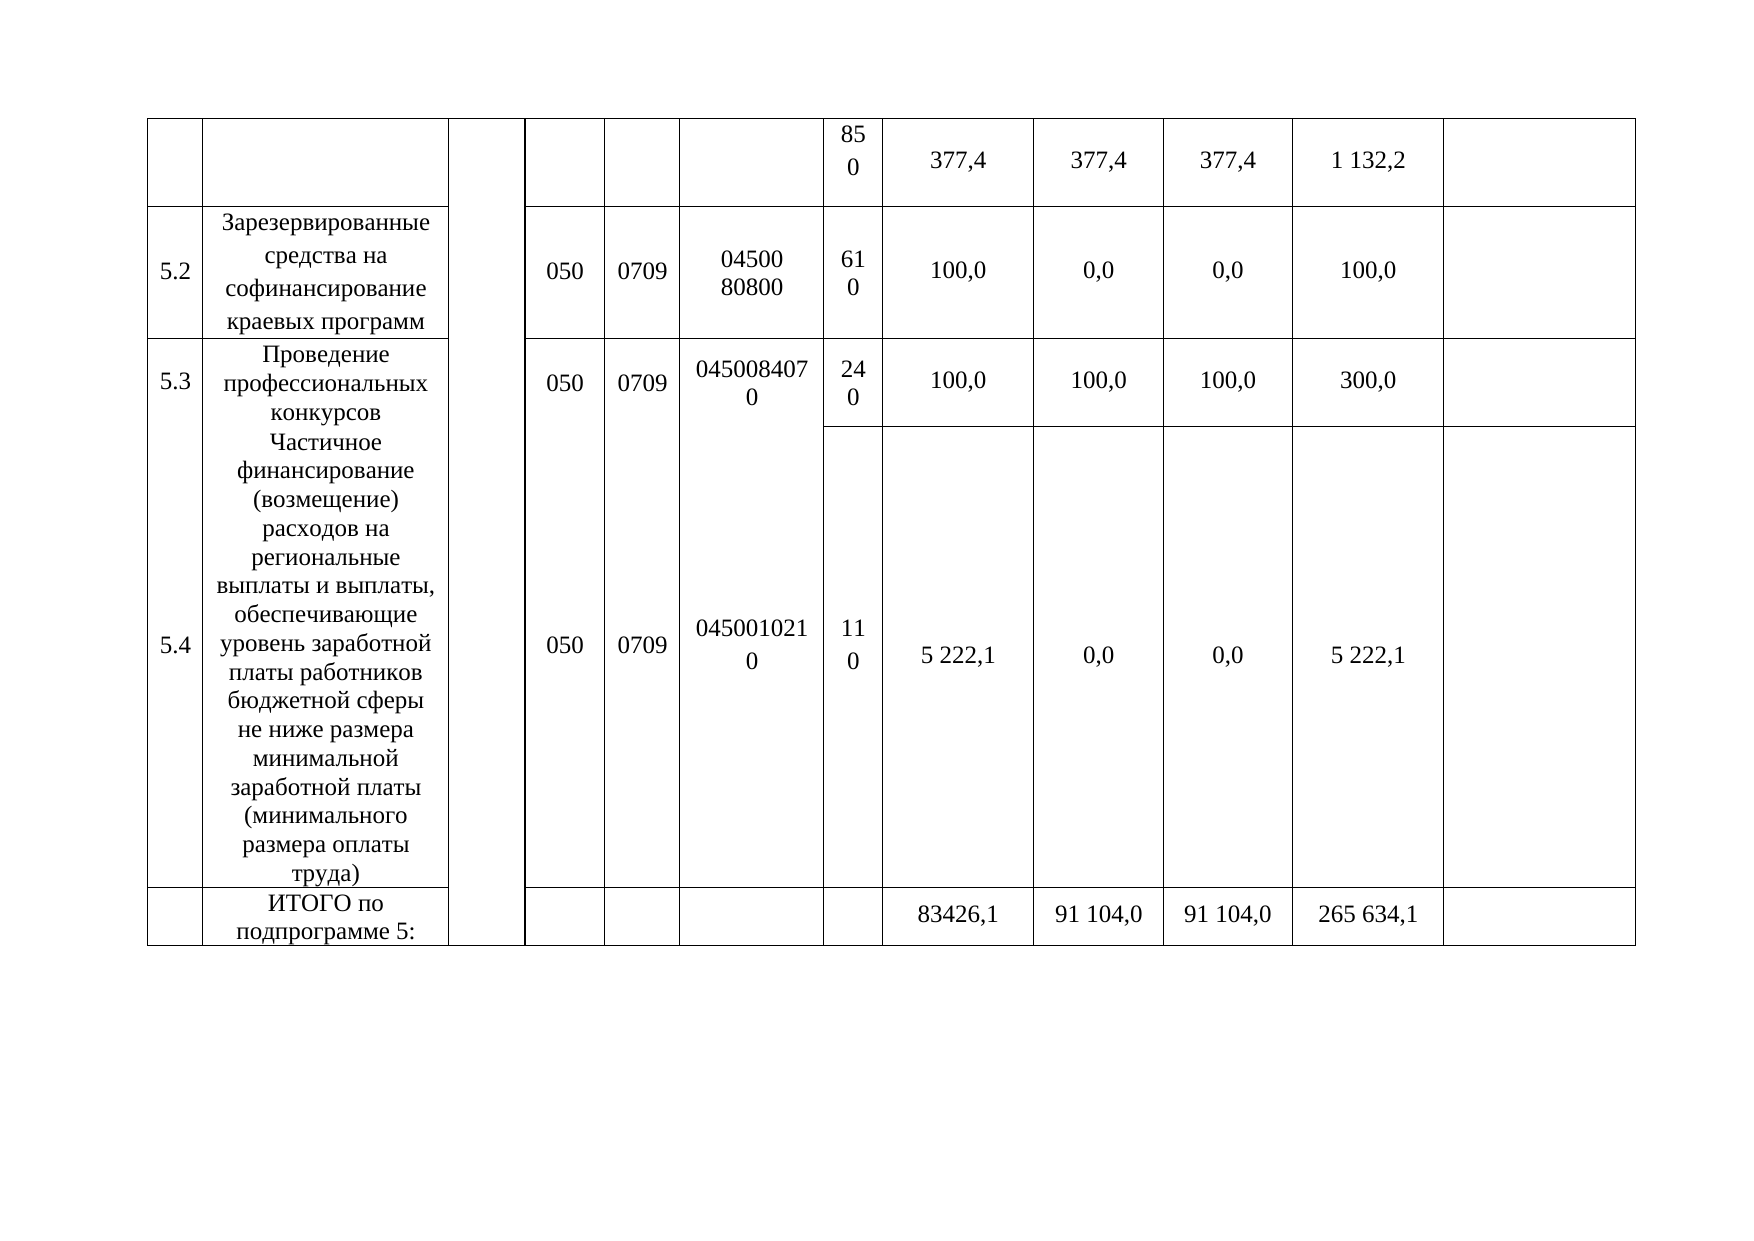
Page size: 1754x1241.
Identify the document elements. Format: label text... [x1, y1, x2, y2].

table_cell 100,0 [1034, 339, 1163, 426]
table_cell 377,4 [1034, 119, 1163, 206]
table_cell [1444, 427, 1635, 887]
table_cell Частичное финансирование (возмещение) расходов на региональные выплаты и выплаты, обеспечивающие уровень заработной платы работников бюджетной сферы не ниже размера минимальной заработной платы (минимального размера оплаты труда) [203, 426, 448, 887]
table_cell [605, 888, 679, 945]
table_cell 83426,1 [883, 888, 1033, 945]
table_cell ИТОГО по подпрограмме 5: [203, 888, 448, 945]
table_cell 100,0 [1293, 207, 1443, 338]
table_cell [680, 888, 823, 945]
table_cell [1444, 119, 1635, 206]
table_cell 850 [824, 119, 882, 206]
table_cell 265 634,1 [1293, 888, 1443, 945]
table_cell 240 [824, 339, 882, 426]
table_cell [1444, 339, 1635, 426]
table_cell 91 104,0 [1164, 888, 1292, 945]
table_cell Зарезервированные средства на софинансирование краевых программ [203, 207, 448, 338]
table_cell [526, 888, 604, 945]
table_cell 300,0 [1293, 339, 1443, 426]
table_cell 0,0 [1034, 207, 1163, 338]
table_cell 1 132,2 [1293, 119, 1443, 206]
table_cell 0,0 [1034, 427, 1163, 887]
table_cell 5.4 [148, 426, 202, 887]
table_cell 5 222,1 [1293, 427, 1443, 887]
table_cell [824, 888, 882, 945]
table_cell [148, 888, 202, 945]
table_cell 5.3 [148, 339, 202, 426]
table_cell 0,0 [1164, 207, 1292, 338]
table_cell 0450080800 [680, 207, 823, 338]
table_cell 0709 [605, 426, 679, 887]
table_cell 110 [824, 427, 882, 887]
table_cell 050 [526, 426, 604, 887]
table_cell 0709 [605, 339, 679, 426]
table_cell 050 [526, 339, 604, 426]
table_cell 0450084070 [680, 339, 823, 426]
table_cell 377,4 [1164, 119, 1292, 206]
table_cell [1444, 207, 1635, 338]
table_cell 0,0 [1164, 427, 1292, 887]
table_cell 377,4 [883, 119, 1033, 206]
table_cell 100,0 [883, 339, 1033, 426]
table_cell Проведение профессиональных конкурсов [203, 339, 448, 426]
table_cell 0450010210 [680, 426, 823, 887]
table_cell 100,0 [1164, 339, 1292, 426]
table_cell 91 104,0 [1034, 888, 1163, 945]
table_cell 100,0 [883, 207, 1033, 338]
table_cell 5 222,1 [883, 427, 1033, 887]
table_cell 5.2 [148, 207, 202, 338]
table_cell 0709 [605, 207, 679, 338]
table_cell 050 [526, 207, 604, 338]
table_cell [1444, 888, 1635, 945]
table_cell 610 [824, 207, 882, 338]
